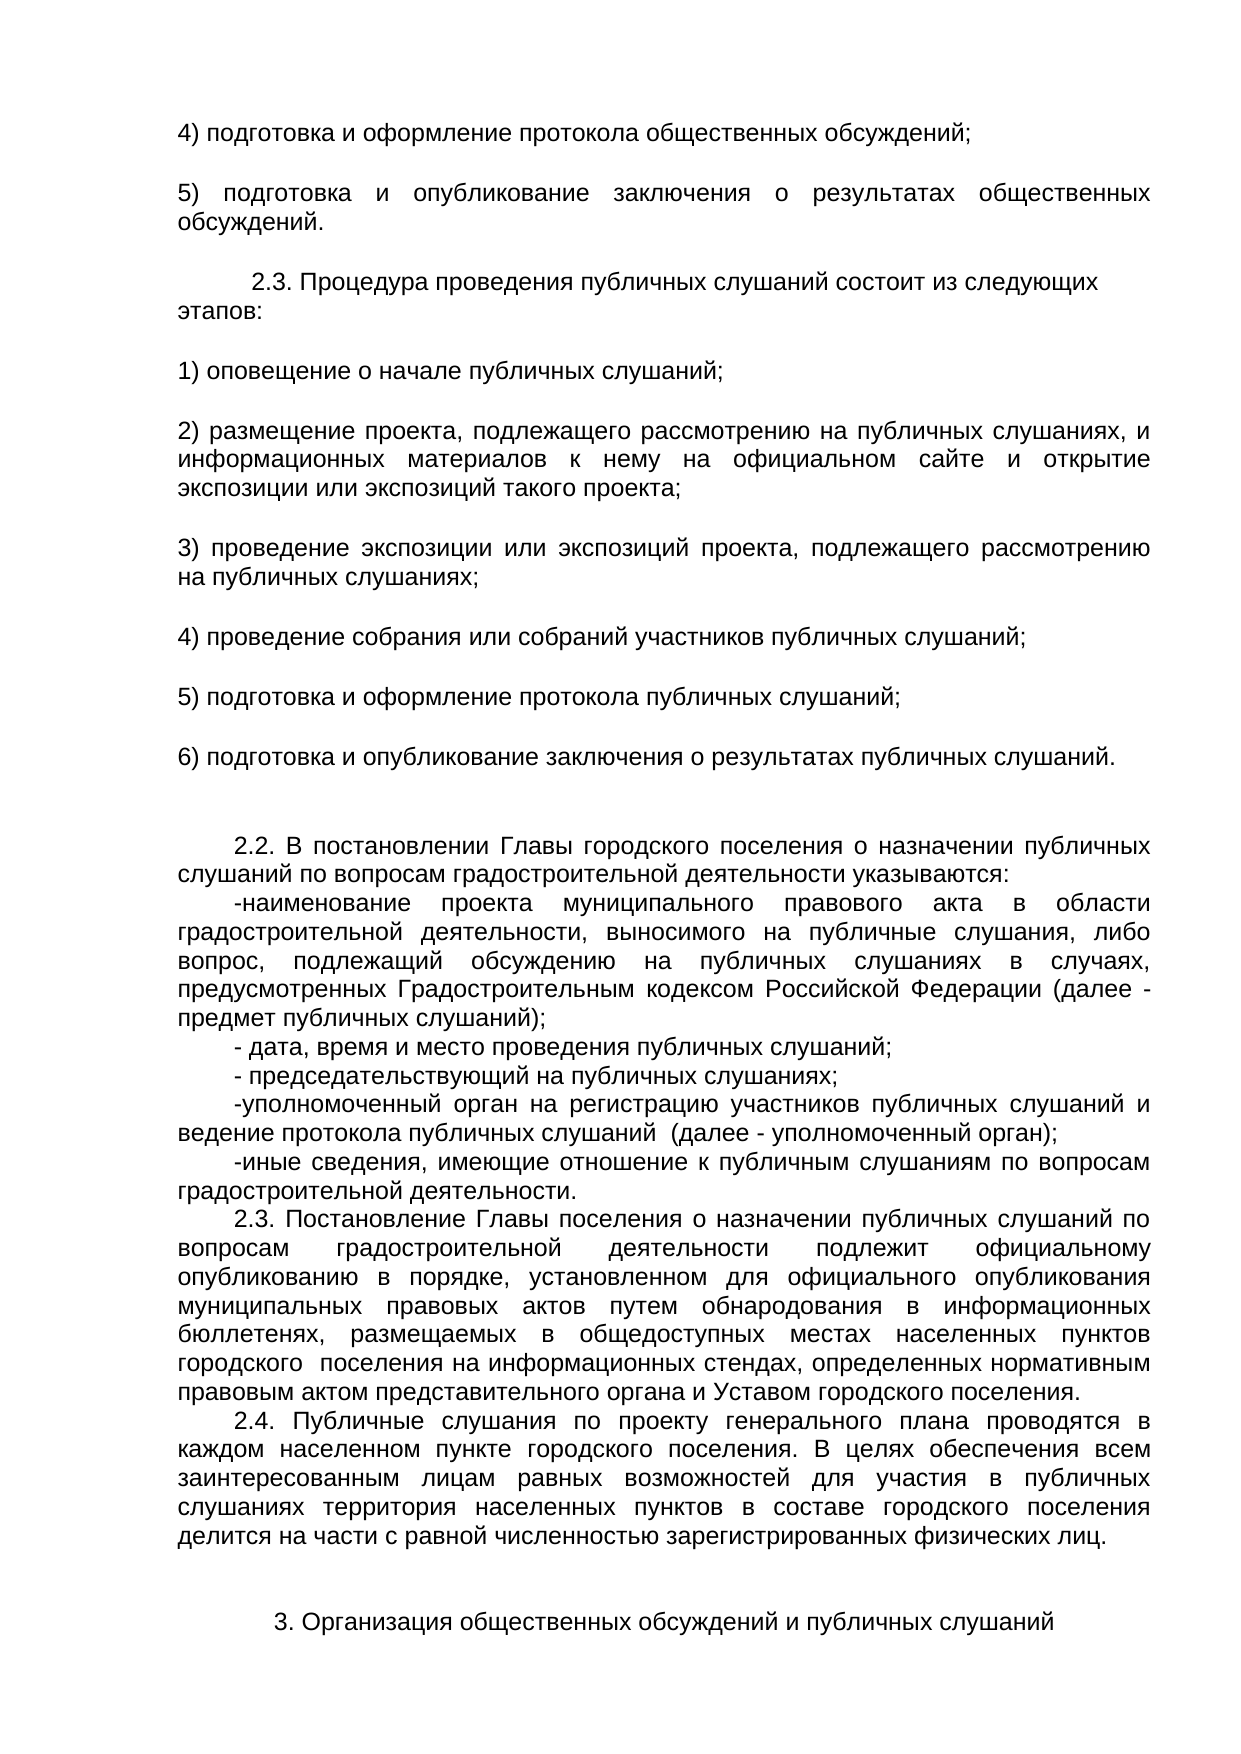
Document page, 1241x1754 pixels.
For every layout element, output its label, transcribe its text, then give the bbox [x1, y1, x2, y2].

text 5) подготовка и опубликование заключения о результатах общественных обсуждений. [177, 178, 1152, 236]
text - председательствующий на публичных слушаниях; [177, 1061, 1152, 1089]
text 2.3. Постановление Главы поселения о назначении публичных слушаний по вопросам градостроительной деятельности подлежит официальному опубликованию в порядке, установленном для официального опубликования муниципальных правовых актов путем обнародования в информационных бюллетенях, размещаемых в общедоступных местах населенных пунктов городского поселения на информационных стендах, определенных нормативным правовым актом представительного органа и Уставом городского поселения. [177, 1204, 1152, 1406]
text -уполномоченный орган на регистрацию участников публичных слушаний и ведение протокола публичных слушаний (далее - уполномоченный орган); [177, 1089, 1152, 1147]
text 5) подготовка и оформление протокола публичных слушаний; [177, 682, 1152, 711]
text -иные сведения, имеющие отношение к публичным слушаниям по вопросам градостроительной деятельности. [177, 1147, 1152, 1204]
text - дата, время и место проведения публичных слушаний; [177, 1032, 1152, 1061]
text 2.2. В постановлении Главы городского поселения о назначении публичных слушаний по вопросам градостроительной деятельности указываются: [177, 831, 1152, 888]
text 2.3. Процедура проведения публичных слушаний состоит из следующих этапов: [177, 267, 1152, 324]
text 3) проведение экспозиции или экспозиций проекта, подлежащего рассмотрению на публичных слушаниях; [177, 533, 1152, 591]
text 4) подготовка и оформление протокола общественных обсуждений; [177, 118, 1152, 147]
text -наименование проекта муниципального правового акта в области градостроительной деятельности, выносимого на публичные слушания, либо вопрос, подлежащий обсуждению на публичных слушаниях в случаях, предусмотренных Градостроительным кодексом Российской Федерации (далее - предмет публичных слушаний); [177, 888, 1152, 1032]
text 3. Организация общественных обсуждений и публичных слушаний [177, 1607, 1152, 1636]
text 2) размещение проекта, подлежащего рассмотрению на публичных слушаниях, и информационных материалов к нему на официальном сайте и открытие экспозиции или экспозиций такого проекта; [177, 416, 1152, 502]
text 2.4. Публичные слушания по проекту генерального плана проводятся в каждом населенном пункте городского поселения. В целях обеспечения всем заинтересованным лицам равных возможностей для участия в публичных слушаниях территория населенных пунктов в составе городского поселения делится на части с равной численностью зарегистрированных физических лиц. [177, 1406, 1152, 1549]
text 6) подготовка и опубликование заключения о результатах публичных слушаний. [177, 742, 1152, 771]
text 4) проведение собрания или собраний участников публичных слушаний; [177, 622, 1152, 651]
text 1) оповещение о начале публичных слушаний; [177, 356, 1152, 384]
